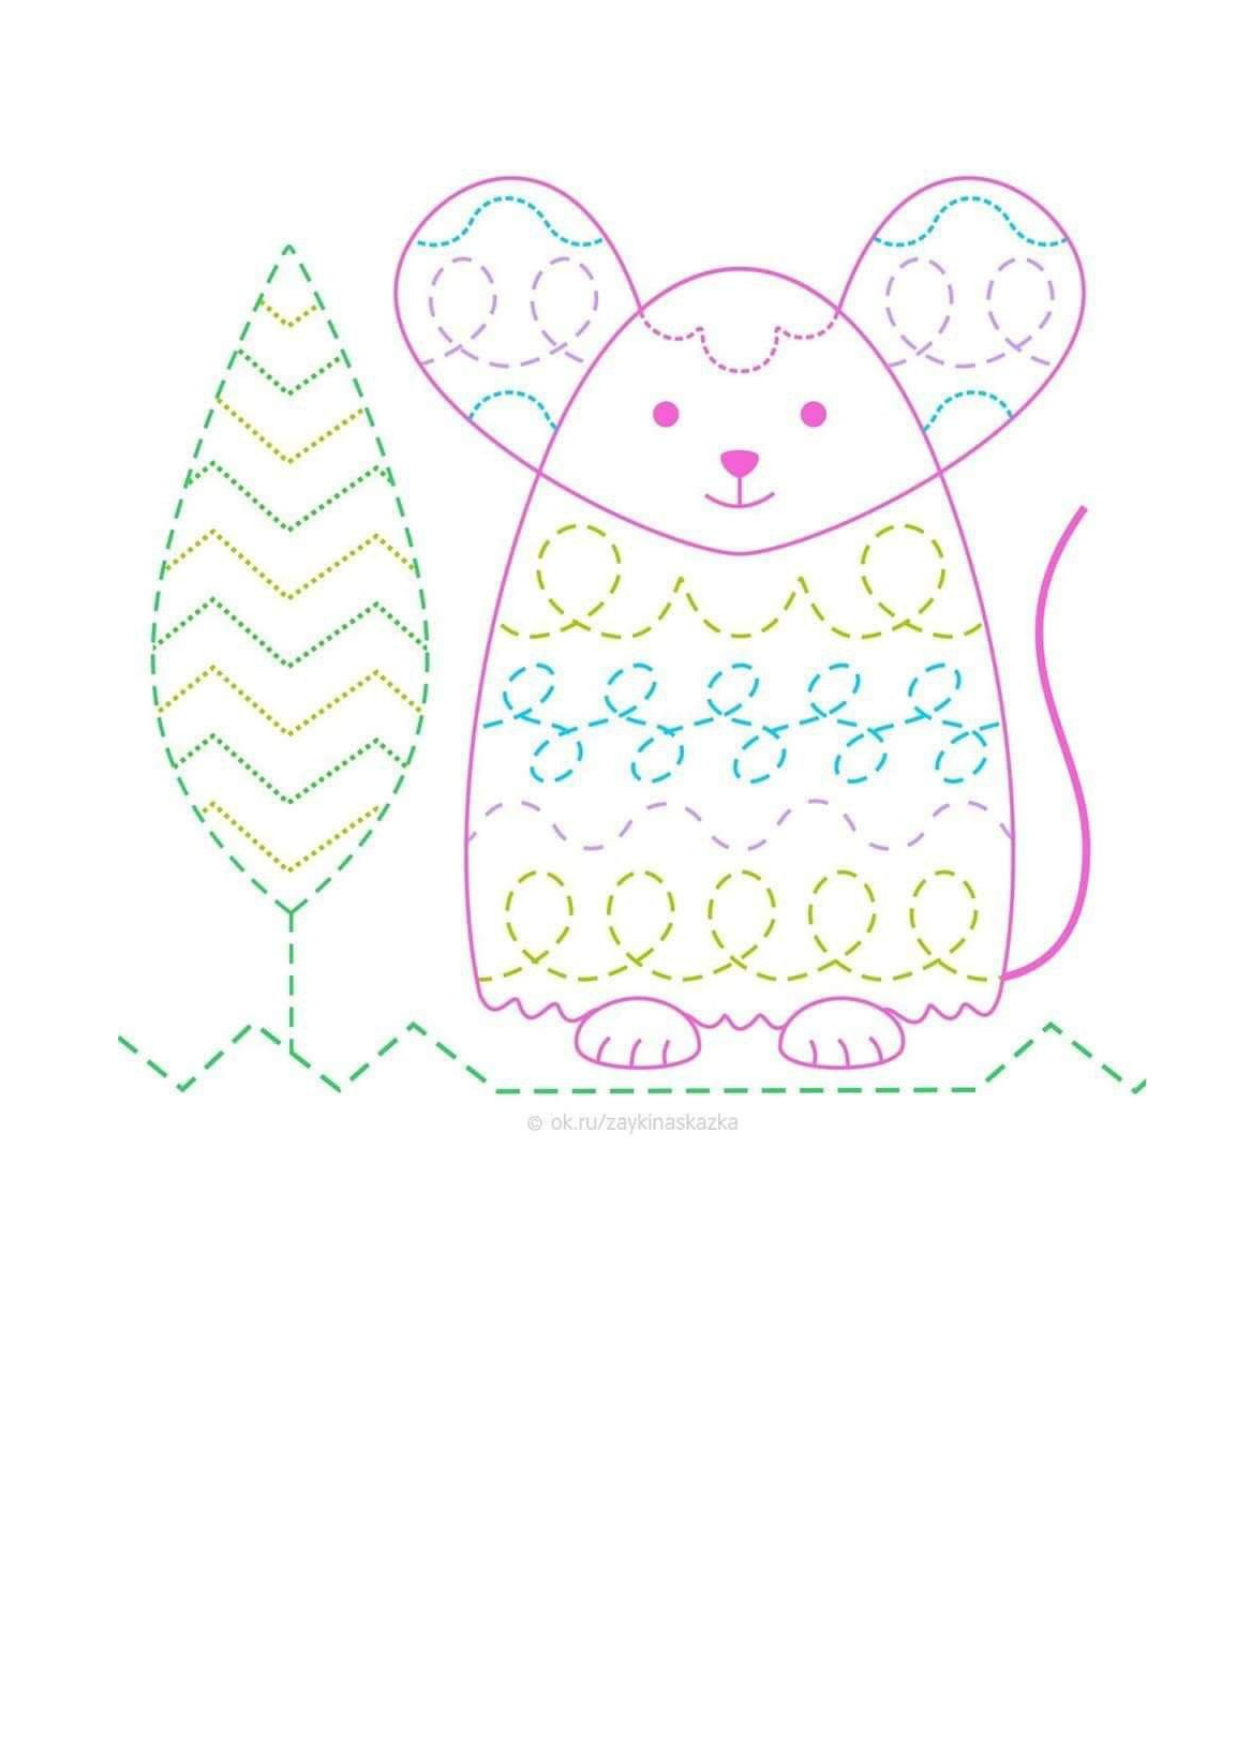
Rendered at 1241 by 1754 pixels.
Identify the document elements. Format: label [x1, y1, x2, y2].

picture [118, 118, 1147, 1147]
